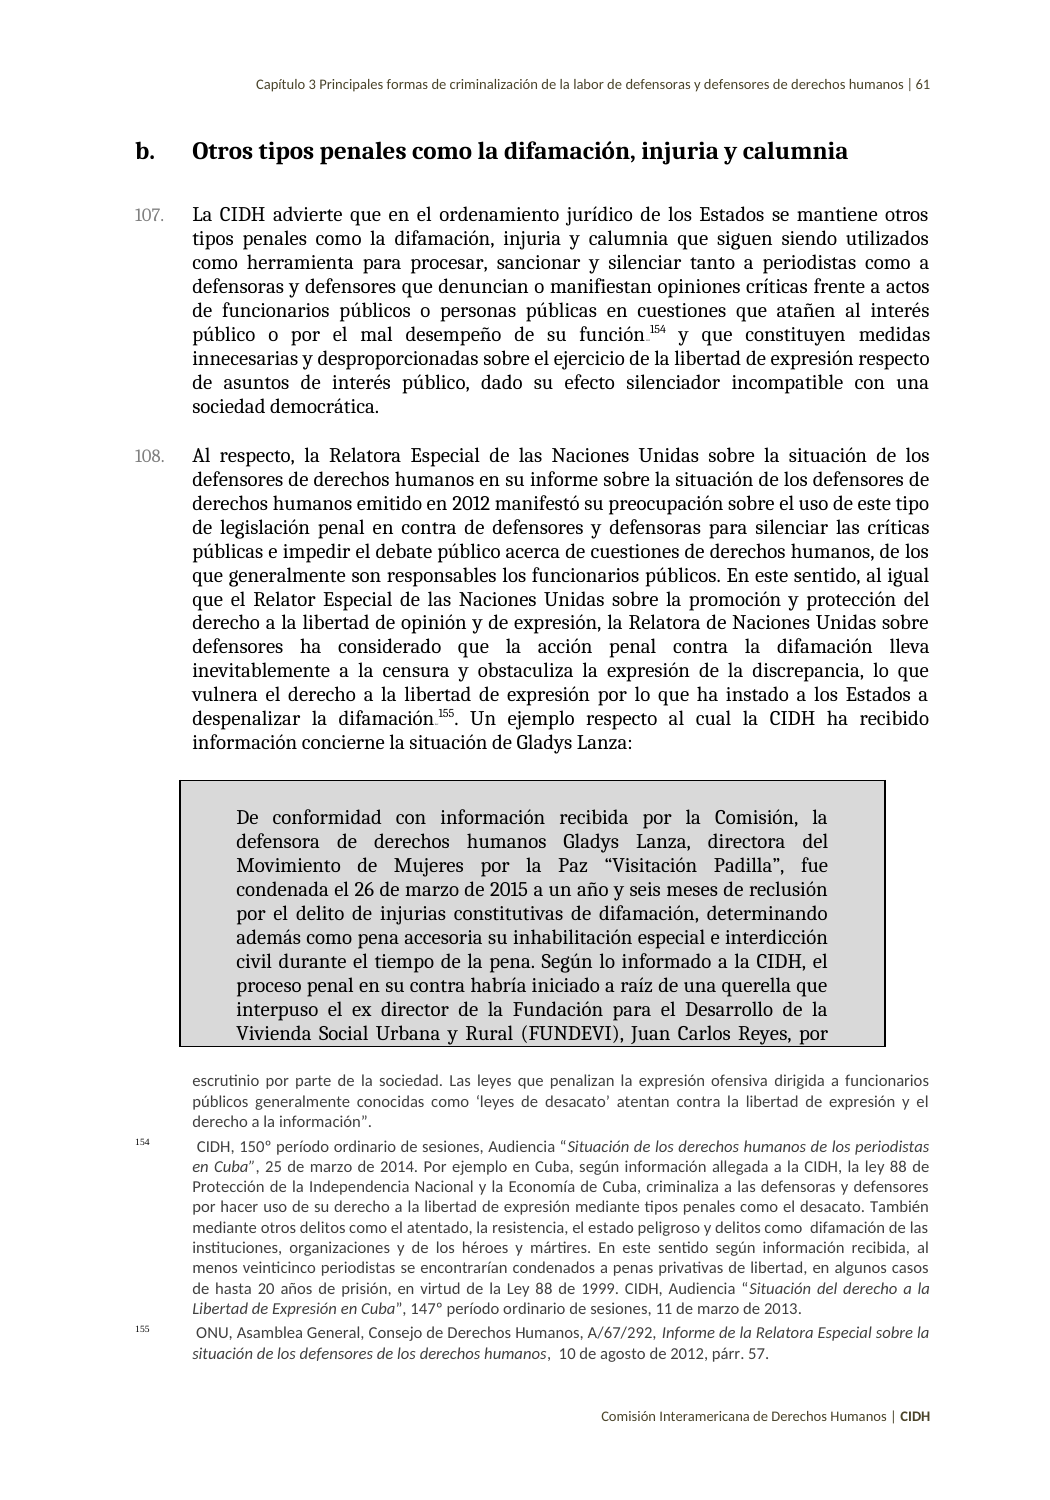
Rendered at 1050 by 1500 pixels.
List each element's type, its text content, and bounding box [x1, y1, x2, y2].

subtitle b. Otros tipos penales como la difamación, injuria y calumnia [135, 137, 930, 165]
table_header De conformidad con información recibida por la Comisión, la defensora de derechos humanos Gladys Lanza, directora del Movimiento de Mujeres por la Paz “Visitación Padilla”, fue condenada el 26 de marzo de 2015 a un año y seis meses de reclusión por el delito de injurias constitutivas de difamación, determinando además como pena accesoria su inhabilitación especial e interdicción civil durante el tiempo de la pena. Según lo informado a la CIDH, el proceso penal en su contra habría iniciado a raíz de una querella que interpuso el ex director de la Fundación para el Desarrollo de la Vivienda Social Urbana y Rural (FUNDEVI), Juan Carlos Reyes, por una serie de declaraciones que la defensora habría emitido el 15 de noviembre de 2010 durante una protesta frente a la sede de la Fundación. Dichas declaraciones estarían relacionadas con la acusación y defensa promovida por el Movimiento de Mujeres por la Paz a favor de una empleada de la FUNDEVI quien denunció ante la organización acoso sexual y despido por parte del ex director de la fundación. La Comisión recuerda que este tipo de expresiones se encuentra especialmente protegido por el artículo 13 de la CADH y que en estos casos el uso del derecho penal tiene un efecto particularmente grave para una sociedad democrática en tanto puede conducir a inhibir el trabajo de las defensoras de derechos humanos y la denuncia de actos de violencia contra las mujeres155F. [181, 781, 884, 1046]
text La CIDH advierte que en el ordenamiento jurídico de los Estados se mantiene otros tipos penales como la difamación, injuria y calumnia que siguen siendo utilizados como herramienta para procesar, sancionar y silenciar tanto a periodistas como a defensoras y defensores que denuncian o manifiestan opiniones críticas frente a actos de funcionarios públicos o personas públicas en cuestiones que atañen al interés público o por el mal desempeño de su función153F y que constituyen medidas innecesarias y desproporcionadas sobre el ejercicio de la libertad de expresión respecto de asuntos de interés público, dado su efecto silenciador incompatible con una sociedad democrática. [135, 203, 930, 418]
text Al respecto, la Relatora Especial de las Naciones Unidas sobre la situación de los defensores de derechos humanos en su informe sobre la situación de los defensores de derechos humanos emitido en 2012 manifestó su preocupación sobre el uso de este tipo de legislación penal en contra de defensores y defensoras para silenciar las críticas públicas e impedir el debate público acerca de cuestiones de derechos humanos, de los que generalmente son responsables los funcionarios públicos. En este sentido, al igual que el Relator Especial de las Naciones Unidas sobre la promoción y protección del derecho a la libertad de opinión y de expresión, la Relatora de Naciones Unidas sobre defensores ha considerado que la acción penal contra la difamación lleva inevitablemente a la censura y obstaculiza la expresión de la discrepancia, lo que vulnera el derecho a la libertad de expresión por lo que ha instado a los Estados a despenalizar la difamación154F. Un ejemplo respecto al cual la CIDH ha recibido información concierne la situación de Gladys Lanza: [135, 443, 930, 755]
